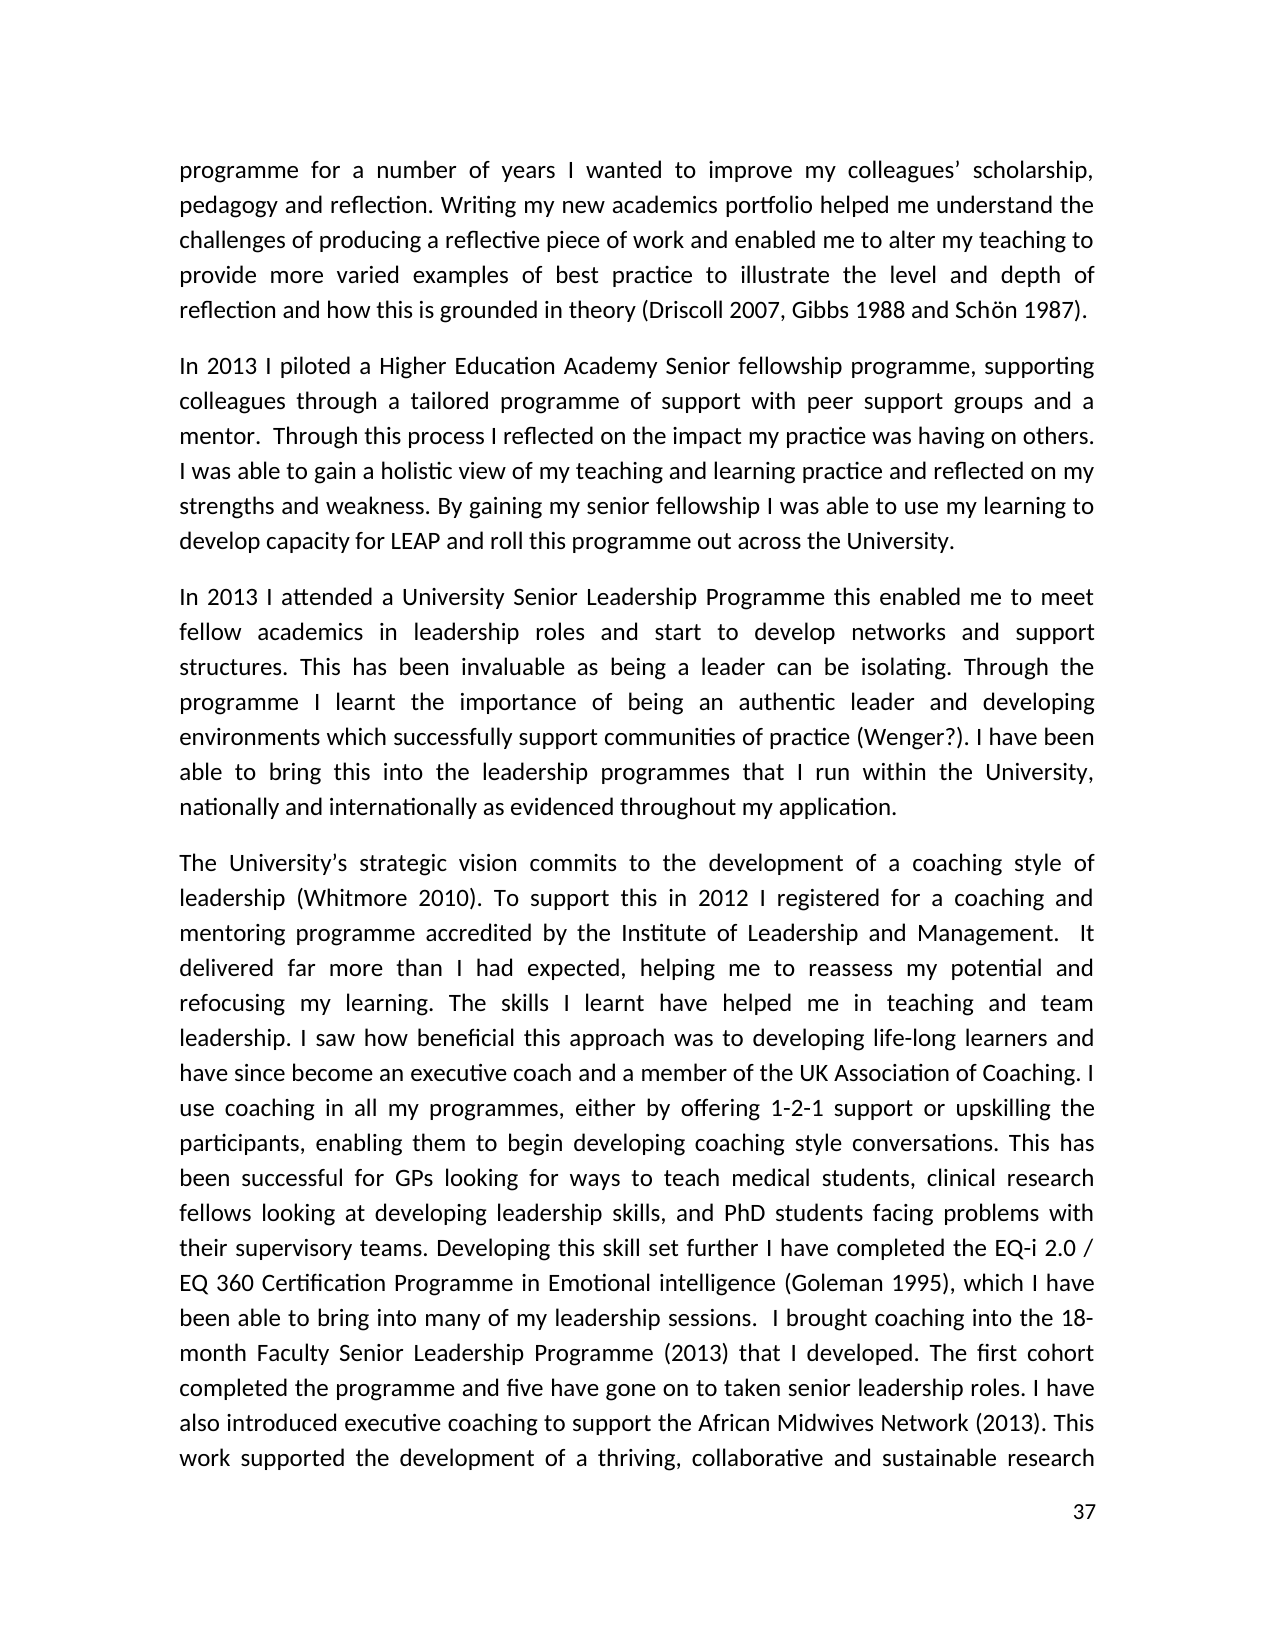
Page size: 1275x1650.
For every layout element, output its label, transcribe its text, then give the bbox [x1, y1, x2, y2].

text In 2013 I piloted a Higher Education Academy Senior fellowship programme, supporting colleagues through a tailored programme of support with peer support groups and a mentor. Through this process I reflected on the impact my practice was having on others. I was able to gain a holistic view of my teaching and learning practice and reflected on my strengths and weakness. By gaining my senior fellowship I was able to use my learning to develop capacity for LEAP and roll this programme out across the University. [179, 350, 1096, 556]
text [179, 154, 1096, 325]
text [179, 847, 1096, 1472]
text In 2013 I attended a University Senior Leadership Programme this enabled me to meet fellow academics in leadership roles and start to develop networks and support structures. This has been invaluable as being a leader can be isolating. Through the programme I learnt the importance of being an authentic leader and developing environments which successfully support communities of practice (Wenger?). I have been able to bring this into the leadership programmes that I run within the University, nationally and internationally as evidenced throughout my application. [179, 581, 1096, 821]
